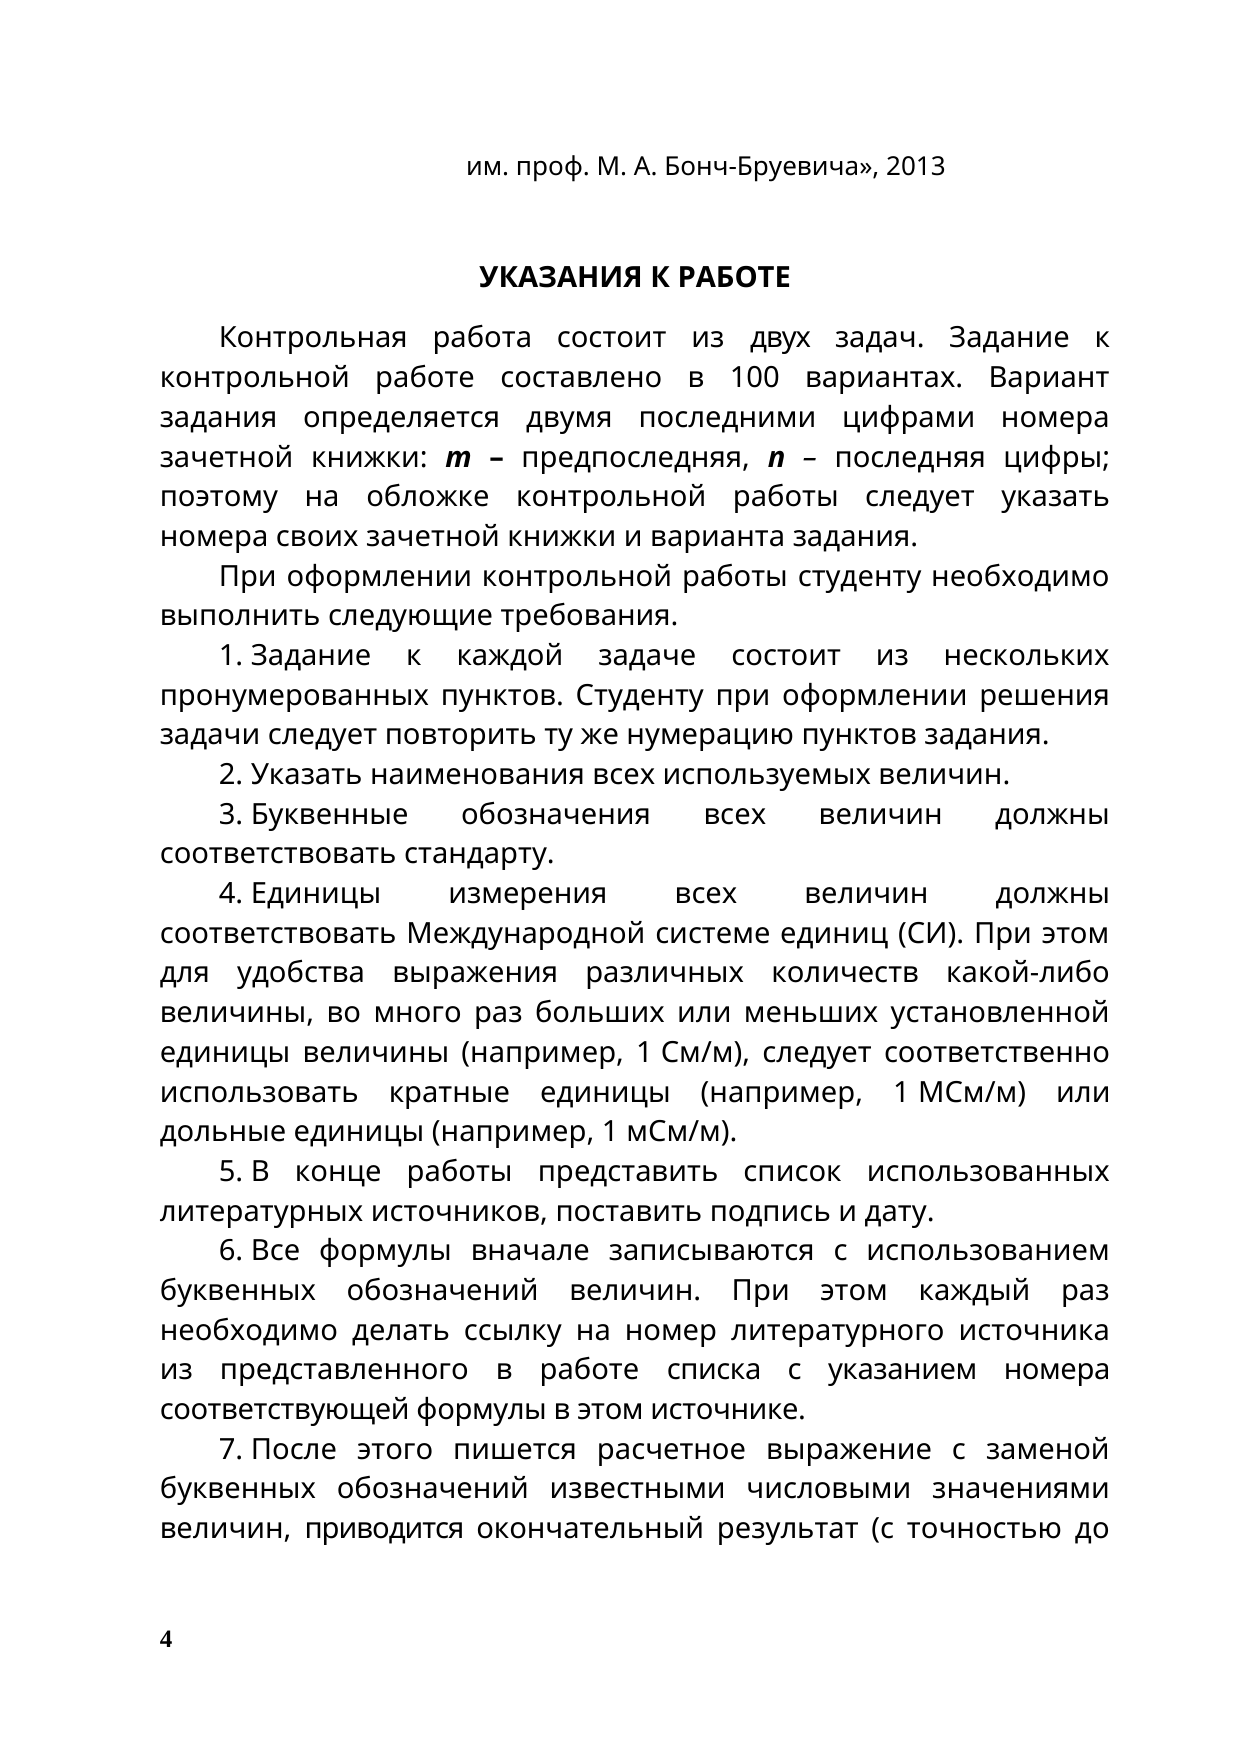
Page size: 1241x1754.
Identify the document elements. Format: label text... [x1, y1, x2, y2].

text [159, 1428, 1110, 1547]
text им. проф. М. А. Бонч-Бруевича», 2013 [425, 148, 1110, 183]
text 2. Указать наименования всех используемых величин. [159, 753, 1110, 793]
subtitle УКАЗАНИЯ К РАБОТЕ [215, 256, 1110, 296]
text 3. Буквенные обозначения всех величин должны соответствовать стандарту. [159, 793, 1110, 872]
text 6. Все формулы вначале записываются с использованием буквенных обозначений величин. При этом каждый раз необходимо делать ссылку на номер литературного источника из представленного в работе списка с указанием номера соответствующей формулы в этом источнике. [159, 1229, 1110, 1428]
text 4. Единицы измерения всех величин должны соответствовать Международной системе единиц (СИ). При этом для удобства выражения различных количеств какой-либо величины, во много раз больших или меньших установленной единицы величины (например, 1 См/м), следует соответственно использовать кратные единицы (например, 1 МСм/м) или дольные единицы (например, 1 мСм/м). [159, 872, 1110, 1150]
text Контрольная работа состоит из двух задач. Задание к контрольной работе составлено в 100 вариантах. Вариант задания определяется двумя последними цифрами номера зачетной книжки: т – предпоследняя, п – последняя цифры; поэтому на обложке контрольной работы следует указать номера своих зачетной книжки и варианта задания. [159, 317, 1110, 555]
text 1. Задание к каждой задаче состоит из нескольких пронумерованных пунктов. Студенту при оформлении решения задачи следует повторить ту же нумерацию пунктов задания. [159, 634, 1110, 753]
text 5. В конце работы представить список использованных литературных источников, поставить подпись и дату. [159, 1150, 1110, 1229]
text При оформлении контрольной работы студенту необходимо выполнить следующие требования. [159, 555, 1110, 634]
